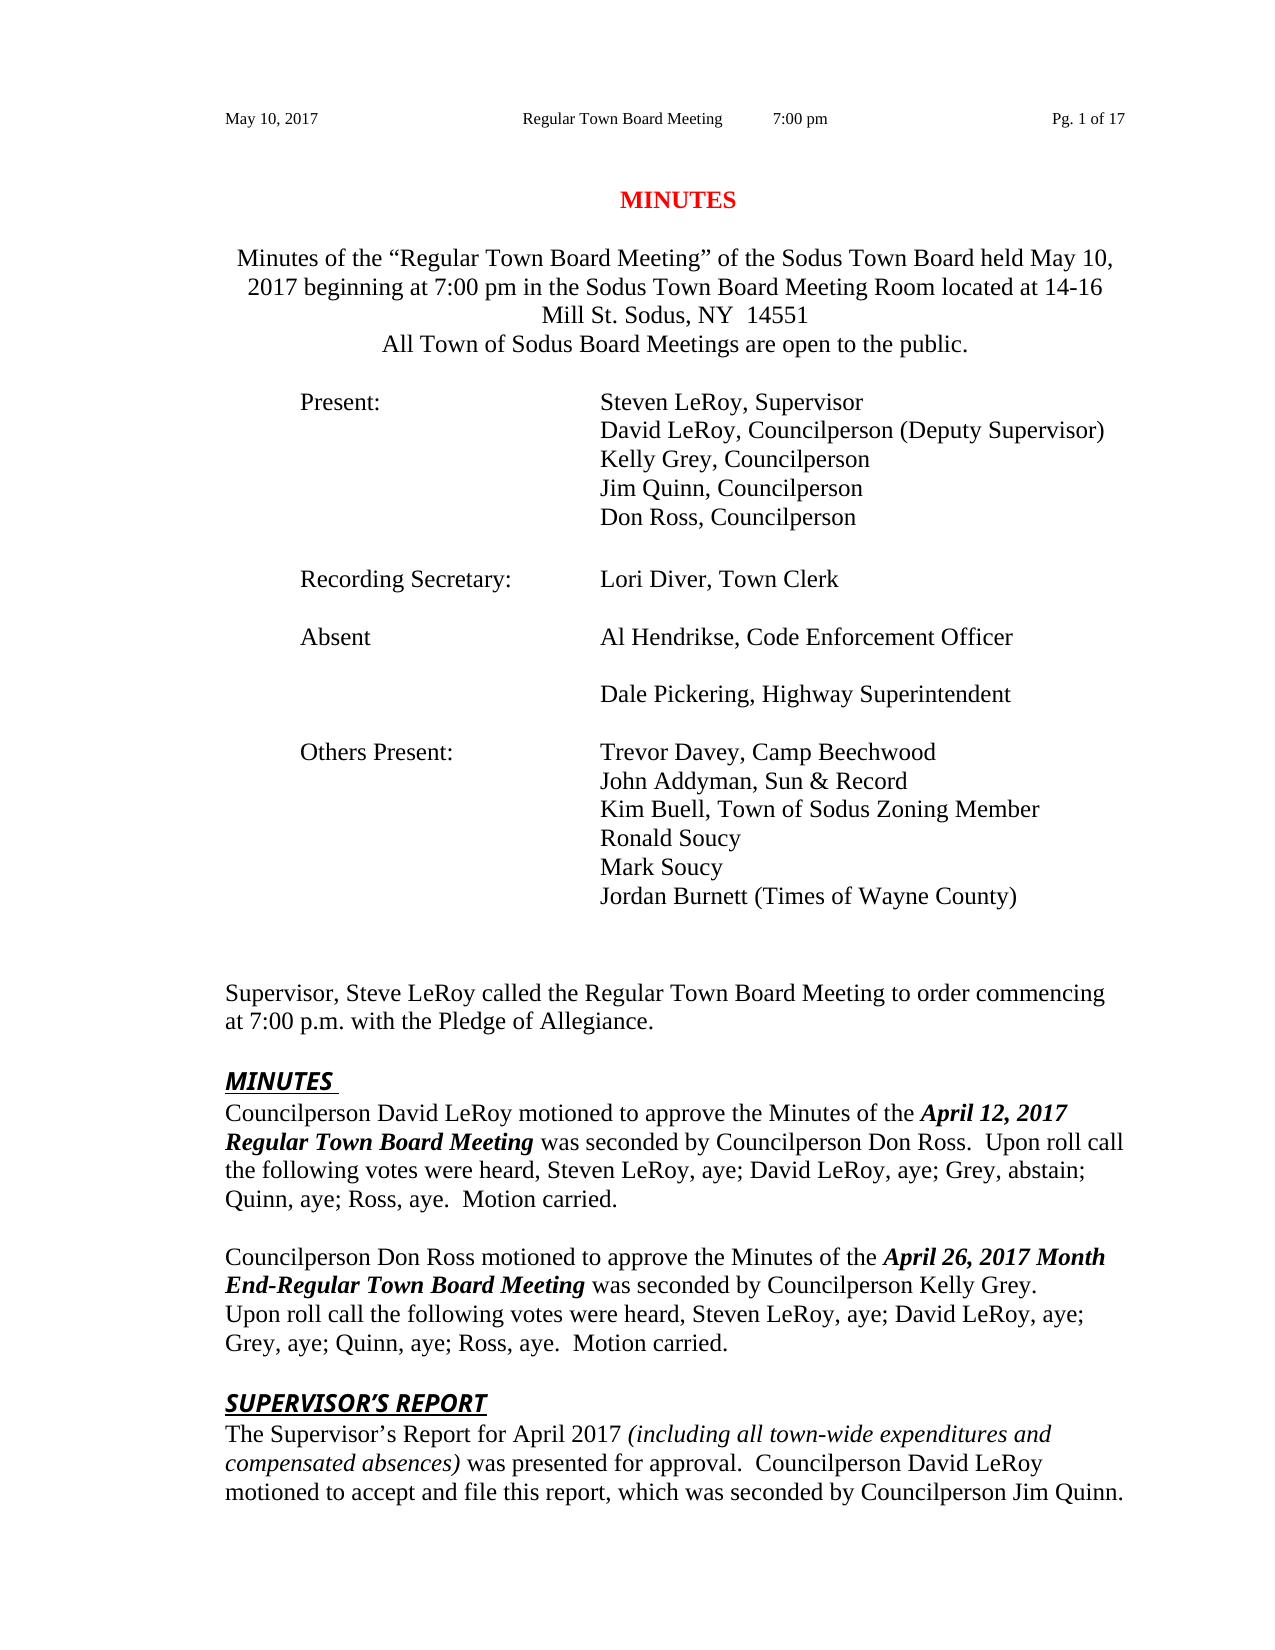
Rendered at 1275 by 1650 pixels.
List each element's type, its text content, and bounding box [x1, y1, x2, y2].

text David LeRoy, Councilperson (Deputy Supervisor) [525, 415, 1125, 444]
text Kelly Grey, Councilperson [525, 444, 1125, 473]
text Others Present: Trevor Davey, Camp Beechwood [225, 737, 1125, 766]
text MINUTES [225, 185, 1125, 214]
text Present: Steven LeRoy, Supervisor [225, 387, 1125, 415]
text Councilperson David LeRoy motioned to approve the Minutes of the April 12, 2017 [225, 1098, 1125, 1127]
text Jordan Burnett (Times of Wayne County) [225, 881, 1125, 909]
text Minutes of the “Regular Town Board Meeting” of the Sodus Town Board held May 10, 2017 beginning at 7:00 pm in the Sodus Town Board Meeting Room located at 14-16 Mill St. Sodus, NY 14551 [225, 243, 1125, 329]
text Ronald Soucy [225, 823, 1125, 852]
text Dale Pickering, Highway Superintendent [525, 679, 1125, 708]
text Mark Soucy [225, 852, 1125, 881]
text Regular Town Board Meeting was seconded by Councilperson Don Ross. Upon roll call the following votes were heard, Steven LeRoy, aye; David LeRoy, aye; Grey, abstain; Quinn, aye; Ross, aye. Motion carried. [225, 1127, 1125, 1213]
text Recording Secretary: Lori Diver, Town Clerk [225, 564, 1125, 593]
text Jim Quinn, Councilperson [525, 473, 1125, 502]
text MINUTES [225, 1064, 1125, 1098]
text Absent Al Hendrikse, Code Enforcement Officer [225, 622, 1125, 679]
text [225, 1419, 1125, 1506]
text Don Ross, Councilperson [525, 502, 1125, 530]
text Councilperson Don Ross motioned to approve the Minutes of the April 26, 2017 Month End-Regular Town Board Meeting was seconded by Councilperson Kelly Grey. [225, 1242, 1125, 1299]
text Kim Buell, Town of Sodus Zoning Member [225, 794, 1125, 823]
text John Addyman, Sun & Record [225, 766, 1125, 794]
text All Town of Sodus Board Meetings are open to the public. [225, 329, 1125, 358]
text SUPERVISOR’S REPORT [225, 1385, 1125, 1419]
text Upon roll call the following votes were heard, Steven LeRoy, aye; David LeRoy, aye; Grey, aye; Quinn, aye; Ross, aye. Motion carried. [225, 1299, 1125, 1357]
text Supervisor, Steve LeRoy called the Regular Town Board Meeting to order commencing at 7:00 p.m. with the Pledge of Allegiance. [225, 978, 1125, 1035]
